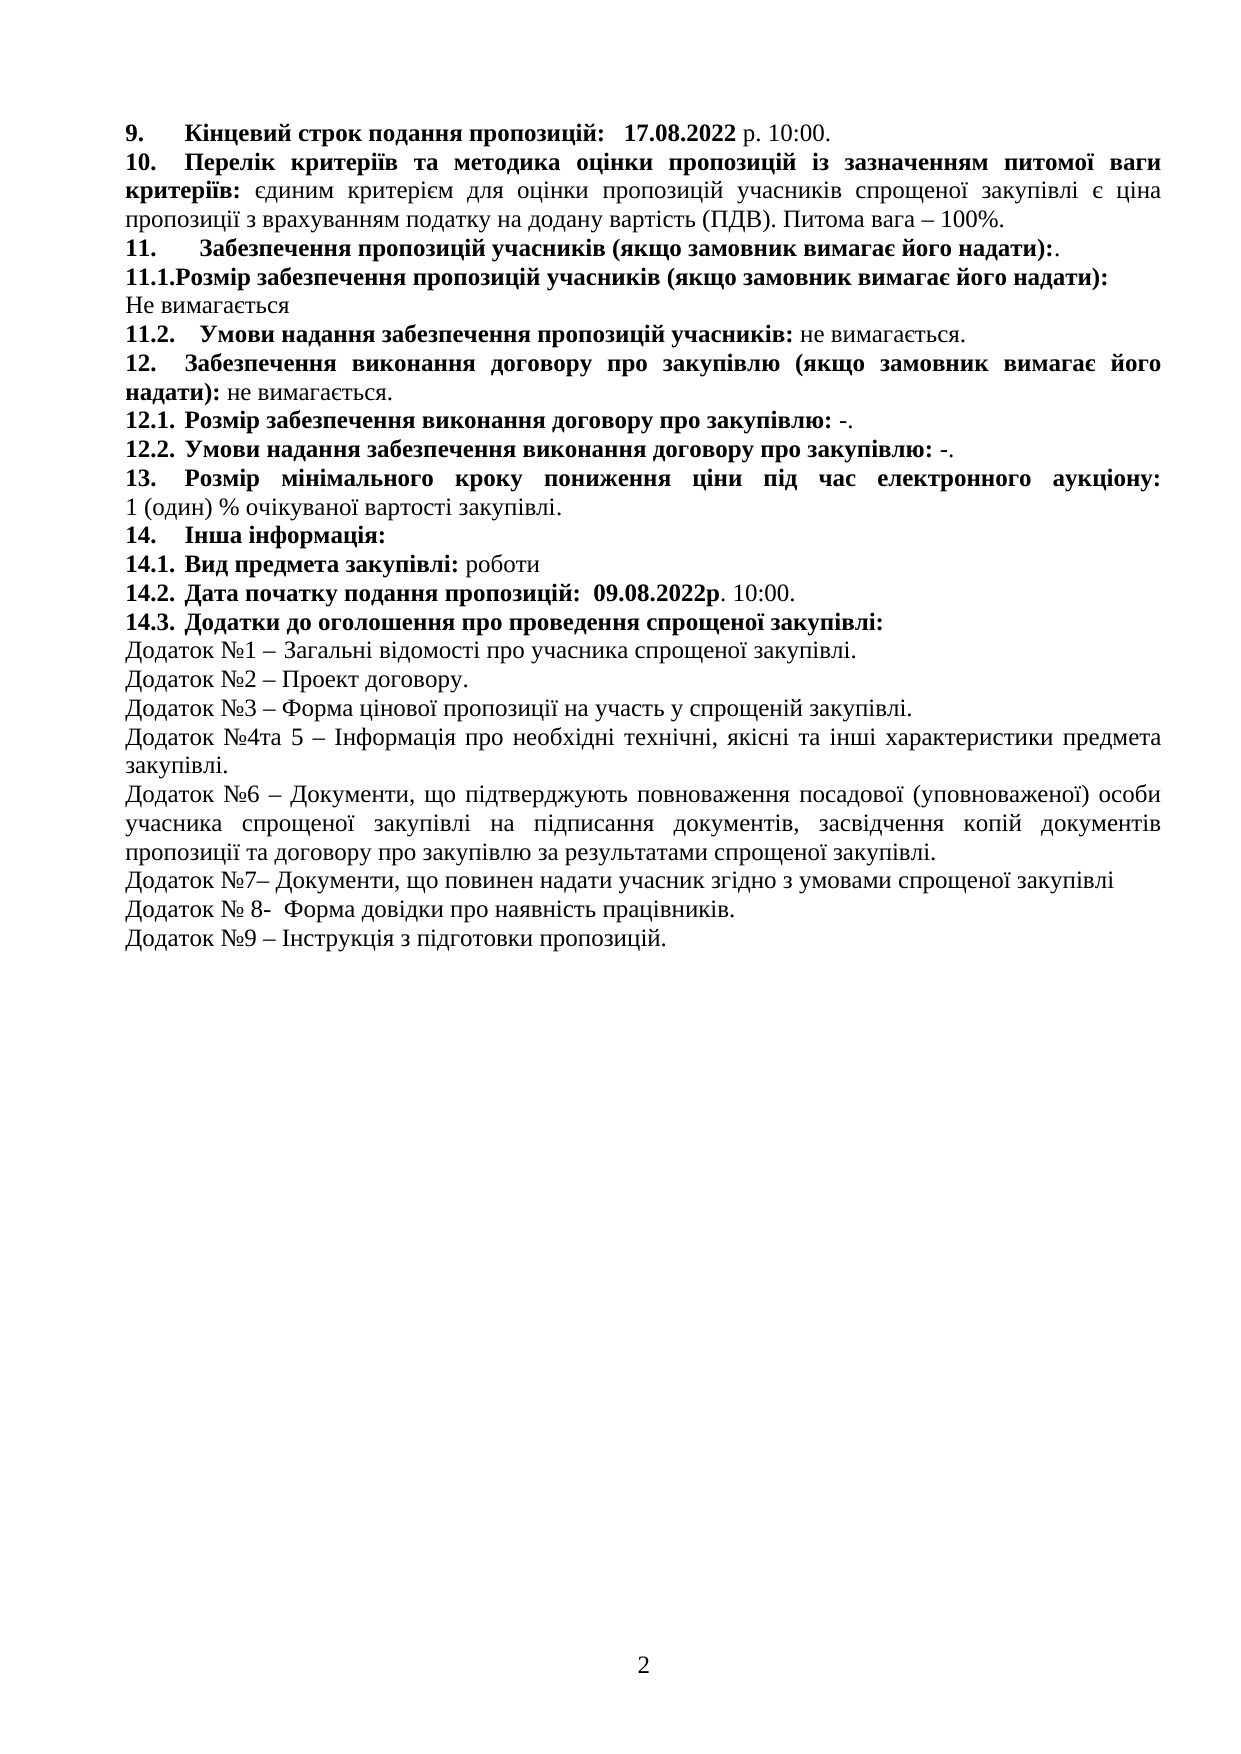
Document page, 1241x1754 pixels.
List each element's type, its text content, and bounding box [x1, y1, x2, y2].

text 11.1.Розмір забезпечення пропозицій учасників (якщо замовник вимагає його надати): [125, 262, 1162, 291]
text Не вимагається [125, 291, 1162, 319]
text 13. Розмір мінімального кроку пониження ціни під час електронного аукціону: 1 (один) % очікуваної вартості закупівлі. [125, 463, 1162, 521]
text 12. Забезпечення виконання договору про закупівлю (якщо замовник вимагає його надати): не вимагається. [125, 348, 1162, 406]
text 10. Перелік критеріїв та методика оцінки пропозицій із зазначенням питомої ваги критеріїв: єдиним критерієм для оцінки пропозицій учасників спрощеної закупівлі є ціна пропозиції з врахуванням податку на додану вартість (ПДВ). Питома вага – 100%. [125, 147, 1162, 233]
text 14.3. Додатки до оголошення про проведення спрощеної закупівлі: [125, 607, 1162, 636]
text Додаток №4та 5 – Інформація про необхідні технічні, якісні та інші характеристики предмета закупівлі. [125, 722, 1162, 779]
text Додаток № 8- Форма довідки про наявність працівників. [125, 894, 1162, 923]
text Додаток №7– Документи, що повинен надати учасник згідно з умовами спрощеної закупівлі [125, 866, 1162, 894]
text Додаток №9 – Інструкція з підготовки пропозицій. [125, 923, 1162, 952]
text 9. Кінцевий строк подання пропозицій: 17.08.2022 р. 10:00. [125, 118, 1162, 147]
text 14. Інша інформація: [125, 521, 1162, 549]
text Додаток №3 – Форма цінової пропозиції на участь у спрощеній закупівлі. [125, 693, 1162, 722]
text 14.1. Вид предмета закупівлі: роботи [125, 549, 1162, 578]
text 12.1. Розмір забезпечення виконання договору про закупівлю: -. [125, 406, 1162, 434]
text Додаток №6 – Документи, що підтверджують повноваження посадової (уповноваженої) особи учасника спрощеної закупівлі на підписання документів, засвідчення копій документів пропозиції та договору про закупівлю за результатами спрощеної закупівлі. [125, 779, 1162, 866]
text Додаток №1 – Загальні відомості про учасника спрощеної закупівлі. [125, 636, 1162, 664]
text 11.2. Умови надання забезпечення пропозицій учасників: не вимагається. [125, 319, 1162, 348]
text 12.2. Умови надання забезпечення виконання договору про закупівлю: -. [125, 434, 1162, 463]
text 14.2. Дата початку подання пропозицій: 09.08.2022р. 10:00. [125, 578, 1162, 607]
text Додаток №2 – Проект договору. [125, 664, 1162, 693]
text 11. Забезпечення пропозицій учасників (якщо замовник вимагає його надати):. [125, 233, 1162, 262]
